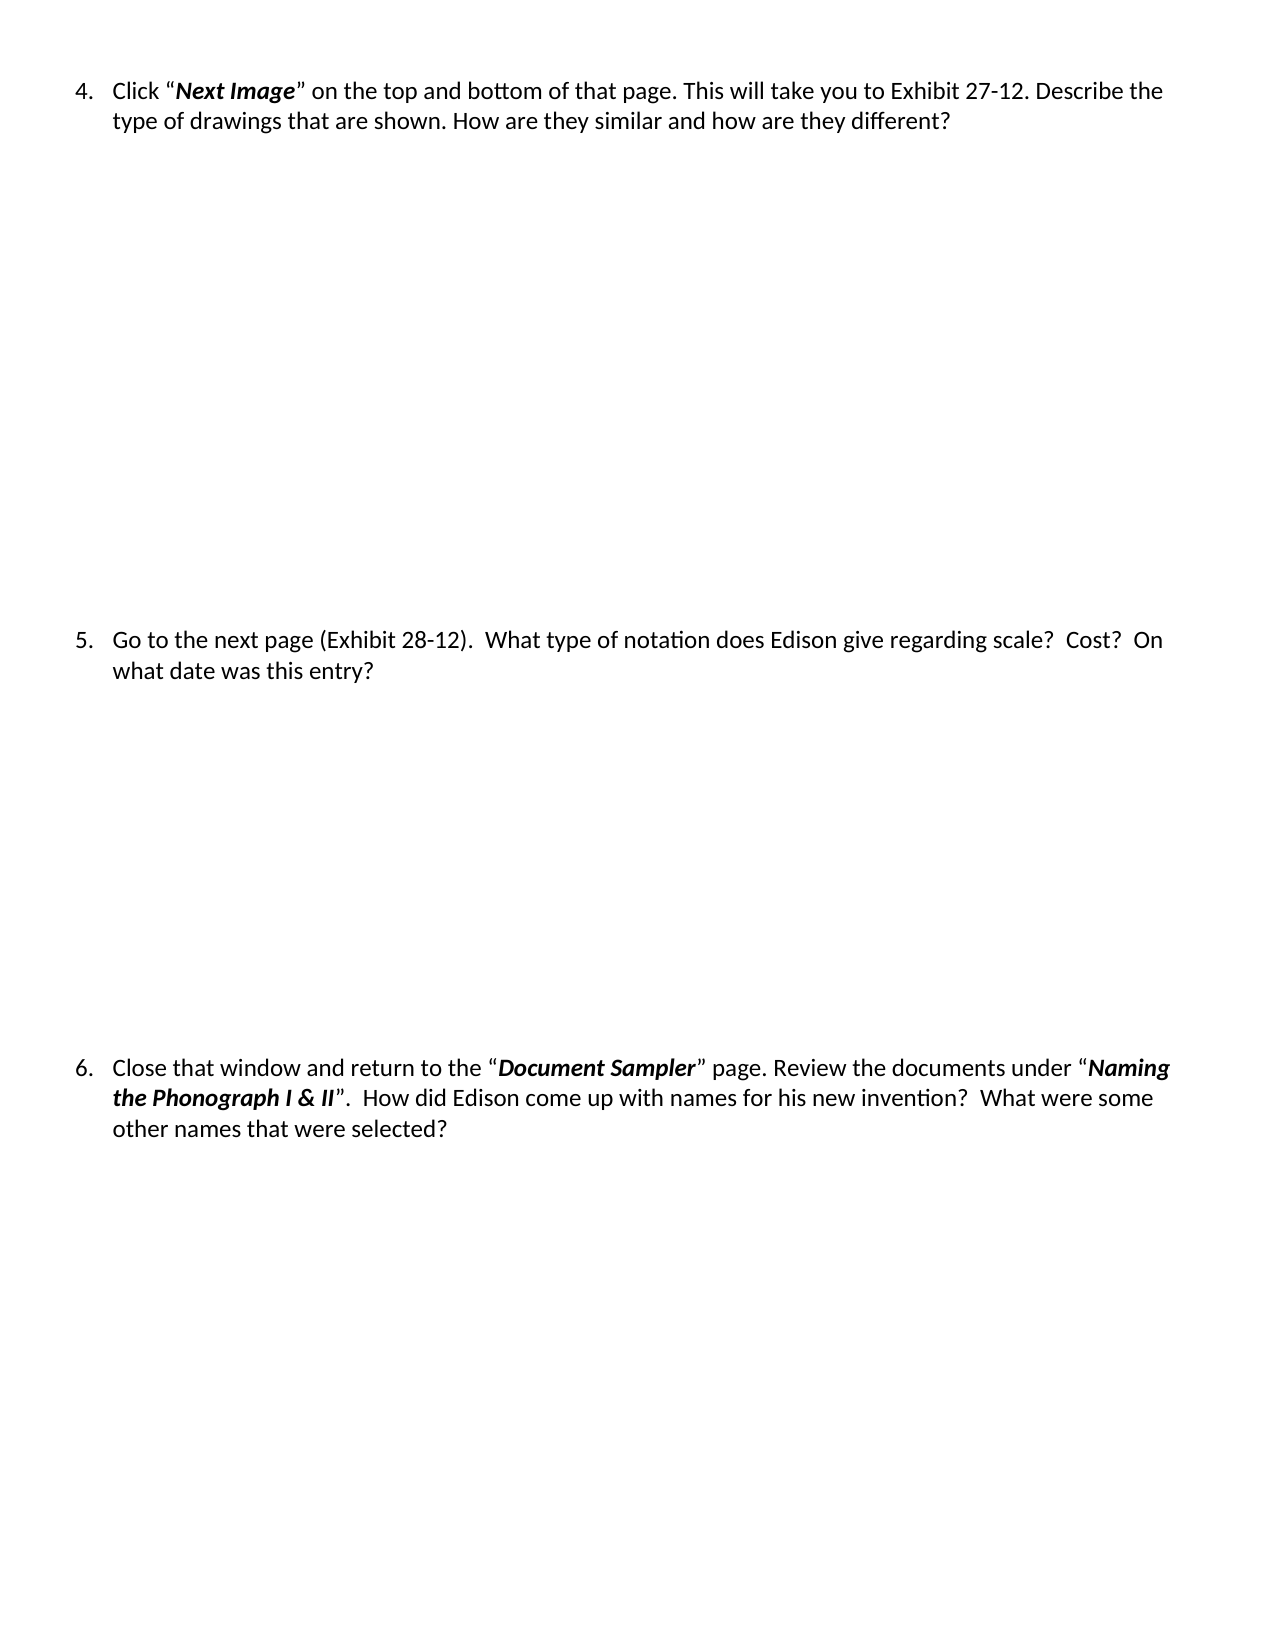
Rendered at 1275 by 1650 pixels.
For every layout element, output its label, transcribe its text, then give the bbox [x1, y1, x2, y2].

list Go to the next page (Exhibit 28-12). What type of notation does Edison give regarding scale? Cost? On what date was this entry? [75, 624, 1200, 685]
list Close that window and return to the “Document Sampler” page. Review the documents under “Naming the Phonograph I & II”. How did Edison come up with names for his new invention? What were some other names that were selected? [75, 1052, 1200, 1143]
list Click “Next Image” on the top and bottom of that page. This will take you to Exhibit 27-12. Describe the type of drawings that are shown. How are they similar and how are they different? [75, 75, 1200, 136]
